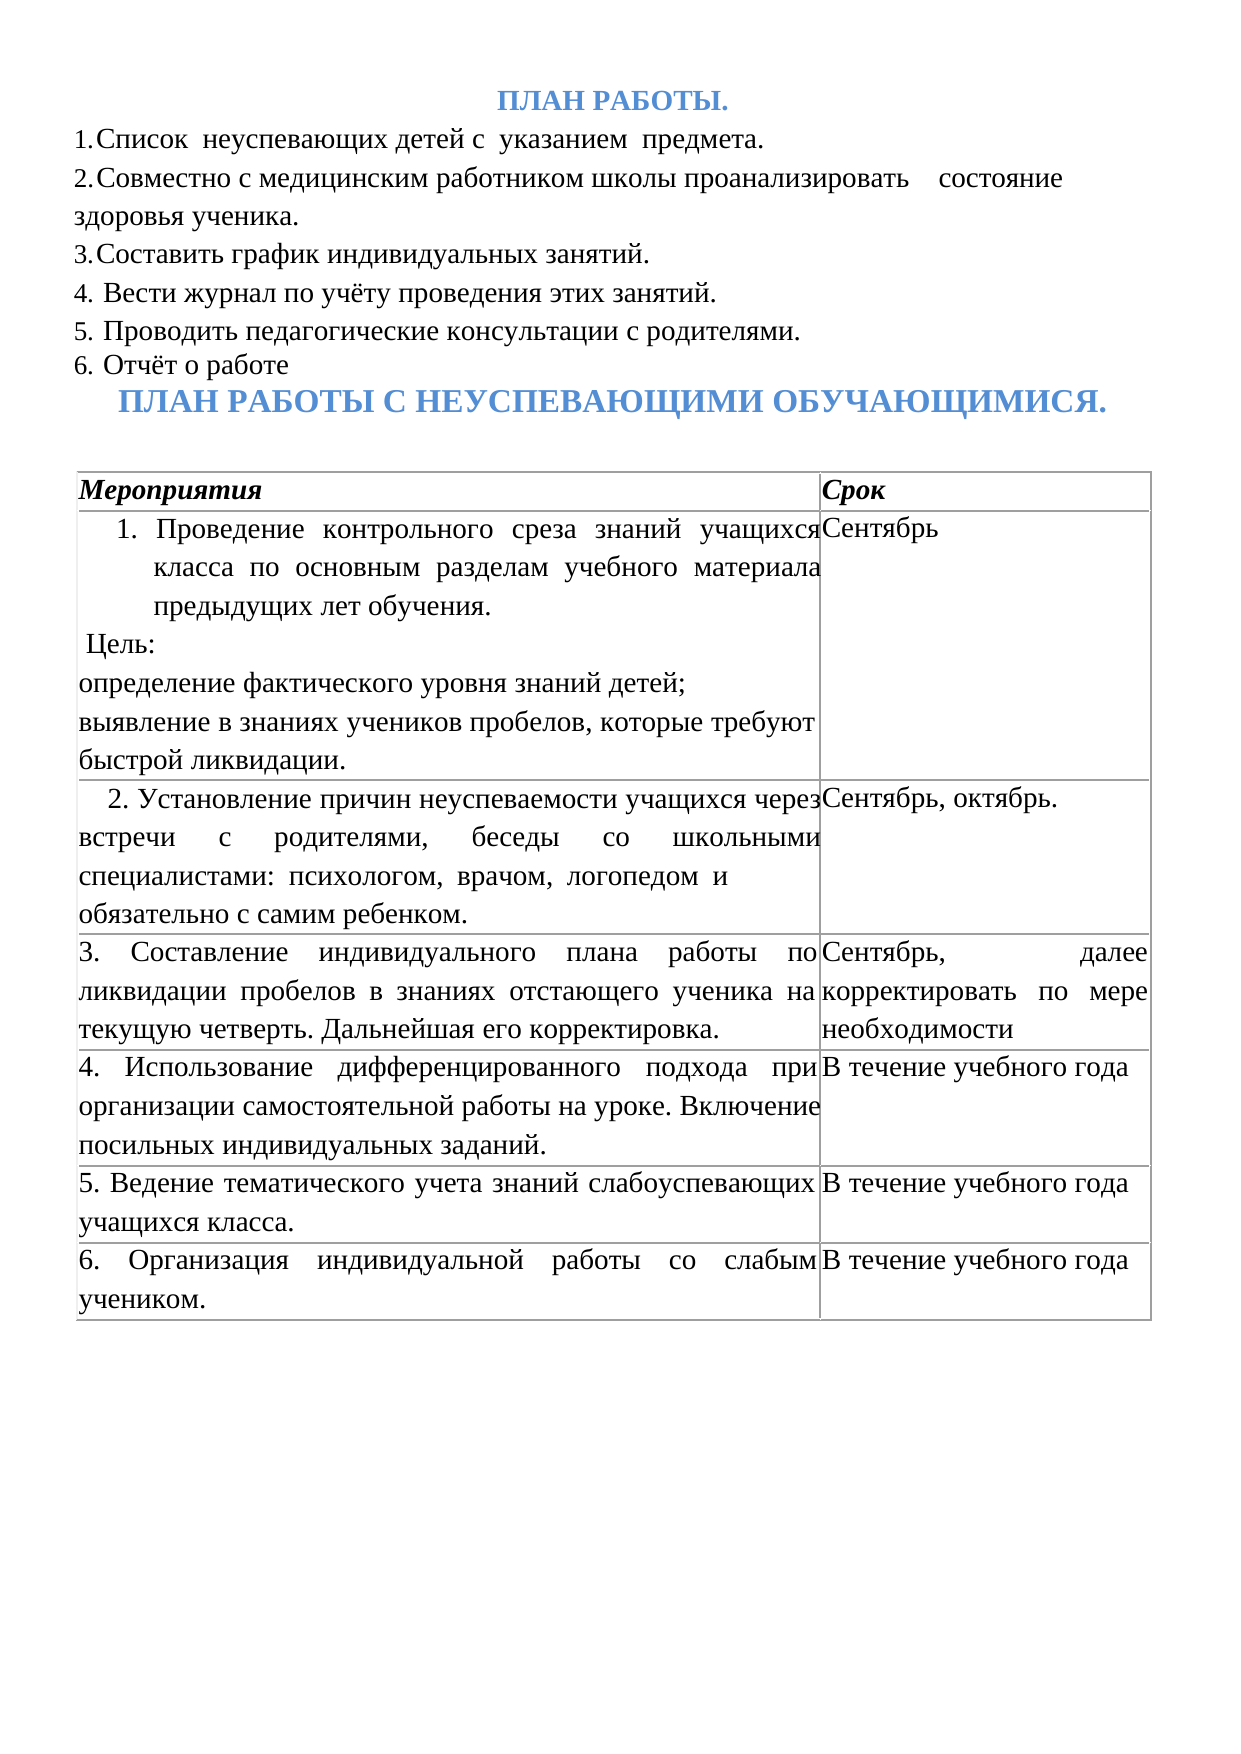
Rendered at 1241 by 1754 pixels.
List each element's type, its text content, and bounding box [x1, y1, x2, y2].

list Отчёт о работе [73, 347, 1163, 381]
table_header Срок [821, 473, 1150, 509]
table_cell В течение учебного года [821, 1242, 1150, 1318]
table_cell 6. Организация индивидуальной работы со слабым учеником. [78, 1242, 819, 1318]
list Вести журнал по учёту проведения этих занятий. [73, 275, 1163, 308]
table_cell 5. Ведение тематического учета знаний слабоуспевающих учащихся класса. [78, 1165, 819, 1242]
text ПЛАН РАБОТЫ С НЕУСПЕВАЮЩИМИ ОБУЧАЮЩИМИСЯ. [104, 381, 1121, 419]
table_cell Сентябрь [821, 510, 1150, 779]
table_cell В течение учебного года [821, 1049, 1150, 1164]
table_cell 4. Использование дифференцированного подхода при организации самостоятельной работы на уроке. Включение посильных индивидуальных заданий. [78, 1049, 819, 1164]
table_cell Сентябрь, октябрь. [821, 779, 1150, 933]
table_cell 3. Составление индивидуального плана работы по ликвидации пробелов в знаниях отстающего ученика на текущую четверть. Дальнейшая его корректировка. [78, 933, 819, 1049]
table_cell В течение учебного года [821, 1165, 1150, 1242]
list Список неуспевающих детей с указанием предмета. [73, 121, 1163, 155]
table_header Мероприятия [78, 473, 819, 509]
list Совместно с медицинским работником школы проанализировать состояние здоровья ученика. [74, 160, 1064, 232]
text ПЛАН РАБОТЫ. [104, 83, 1121, 117]
table_cell 2. Установление причин неуспеваемости учащихся через встречи с родителями, беседы со школьными специалистами: психологом, врачом, логопедом и обязательно с самим ребенком. [78, 779, 819, 933]
table_cell Сентябрь, далее корректировать по мере необходимости [821, 933, 1150, 1049]
list Проводить педагогические консультации с родителями. [73, 313, 1163, 347]
table_cell 1. Проведение контрольного среза знаний учащихся класса по основным разделам учебного материала предыдущих лет обучения. Цель: определение фактического уровня знаний детей; выявление в знаниях учеников пробелов, которые требуют быстрой ликвидации. [78, 510, 819, 779]
list Составить график индивидуальных занятий. [73, 237, 1163, 270]
